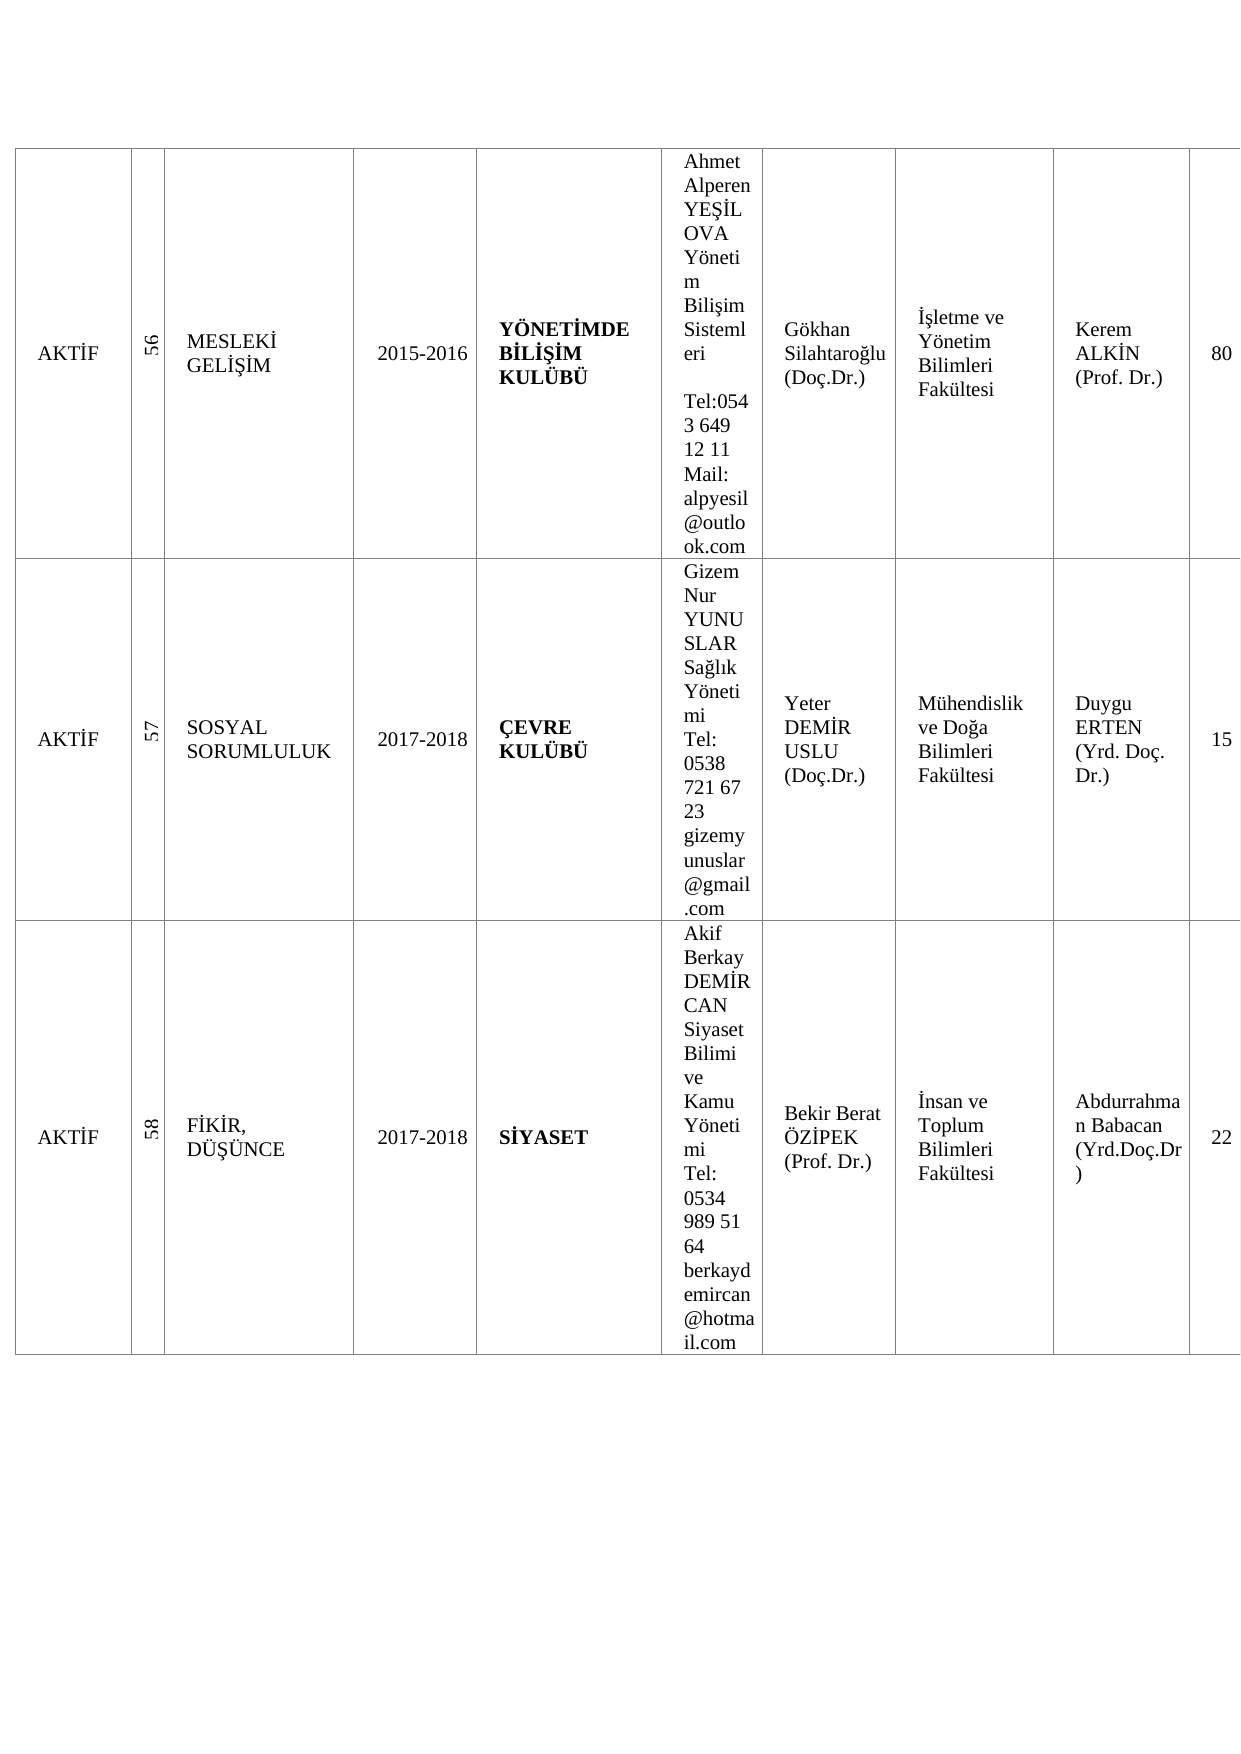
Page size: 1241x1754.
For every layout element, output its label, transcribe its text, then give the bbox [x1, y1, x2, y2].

table_cell FİKİR, DÜŞÜNCE [165, 921, 353, 1354]
table_cell Yeter DEMİR USLU (Doç.Dr.) [763, 559, 895, 920]
table_cell AKTİF [16, 559, 131, 920]
table_cell 2017-2018 [354, 921, 476, 1354]
table_cell Gizem Nur YUNUSLAR Sağlık Yönetimi Tel: 0538 721 67 23 gizemyunuslar@gmail.com [662, 559, 762, 920]
table_cell Kerem ALKİN (Prof. Dr.) [1054, 149, 1189, 558]
table_cell 56 [132, 149, 164, 558]
table_cell MESLEKİ GELİŞİM [165, 149, 353, 558]
table_cell 2017-2018 [354, 559, 476, 920]
table_cell Akif Berkay DEMİRCAN Siyaset Bilimi ve Kamu Yönetimi Tel: 0534 989 51 64 berkaydemircan@hotmail.com [662, 921, 762, 1354]
table_cell 2015-2016 [354, 149, 476, 558]
table_cell SİYASET [477, 921, 661, 1354]
table_cell ÇEVRE KULÜBÜ [477, 559, 661, 920]
table_cell AKTİF [16, 149, 131, 558]
table_cell 58 [132, 921, 164, 1354]
table_cell 22 [1190, 921, 1240, 1354]
table_cell 80 [1190, 149, 1240, 558]
table_cell Duygu ERTEN (Yrd. Doç. Dr.) [1054, 559, 1189, 920]
table_cell Bekir Berat ÖZİPEK (Prof. Dr.) [763, 921, 895, 1354]
table_cell 57 [132, 559, 164, 920]
table_cell 15 [1190, 559, 1240, 920]
table_cell İnsan ve Toplum Bilimleri Fakültesi [896, 921, 1053, 1354]
table_cell Abdurrahman Babacan (Yrd.Doç.Dr) [1054, 921, 1189, 1354]
table_cell İşletme ve Yönetim Bilimleri Fakültesi [896, 149, 1053, 558]
table_cell YÖNETİMDE BİLİŞİM KULÜBÜ [477, 149, 661, 558]
table_cell Gökhan Silahtaroğlu (Doç.Dr.) [763, 149, 895, 558]
table_cell AKTİF [16, 921, 131, 1354]
table_cell SOSYAL SORUMLULUK [165, 559, 353, 920]
table_cell Mühendislik ve Doğa Bilimleri Fakültesi [896, 559, 1053, 920]
table_cell Ahmet Alperen YEŞİLOVA Yönetim Bilişim Sistemleri Tel:0543 649 12 11 Mail: alpyesil@outlook.com [662, 149, 762, 558]
